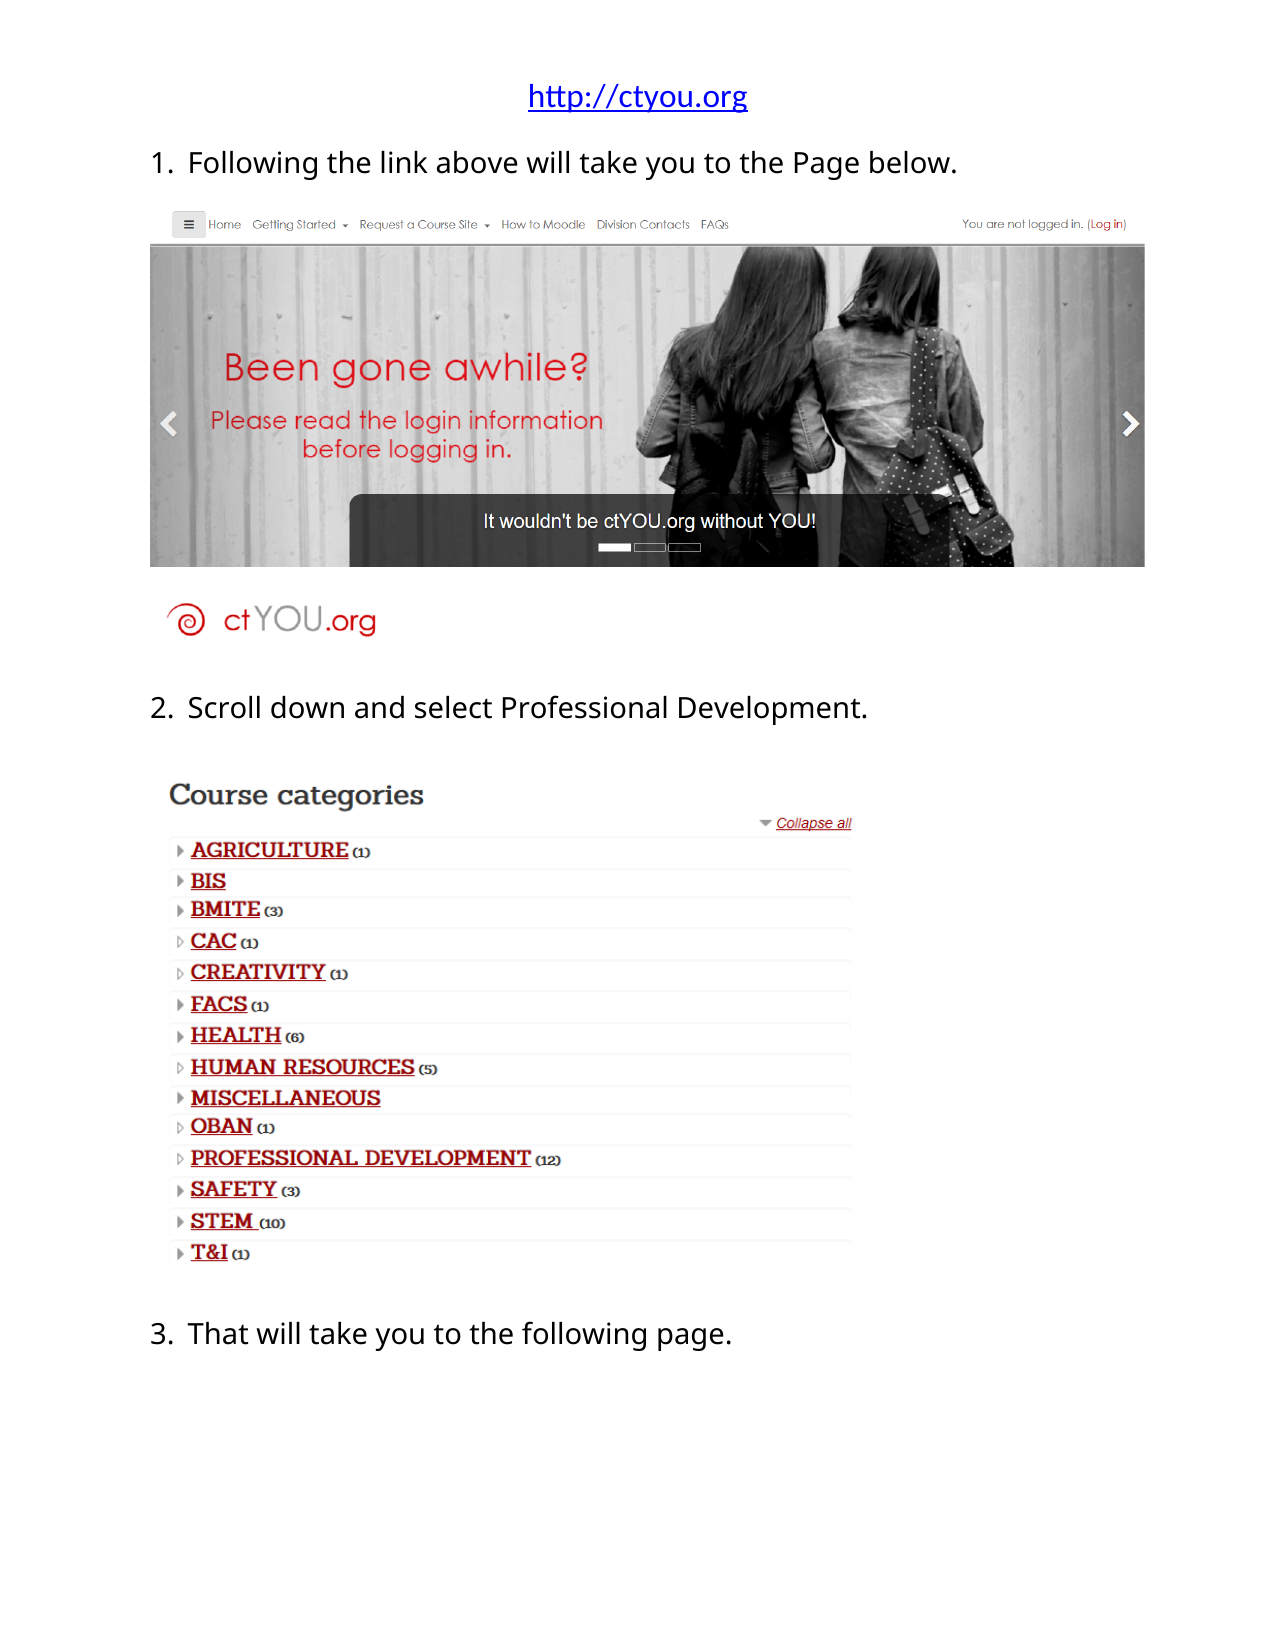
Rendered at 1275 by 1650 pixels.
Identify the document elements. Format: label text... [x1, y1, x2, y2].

list That will take you to the following page. [150, 1314, 1125, 1353]
picture [150, 209, 1145, 663]
picture [150, 754, 885, 1289]
list Scroll down and select Professional Development. [150, 688, 1125, 727]
text http://ctyou.org [150, 75, 1125, 116]
list Following the link above will take you to the Page below. [150, 143, 1125, 182]
